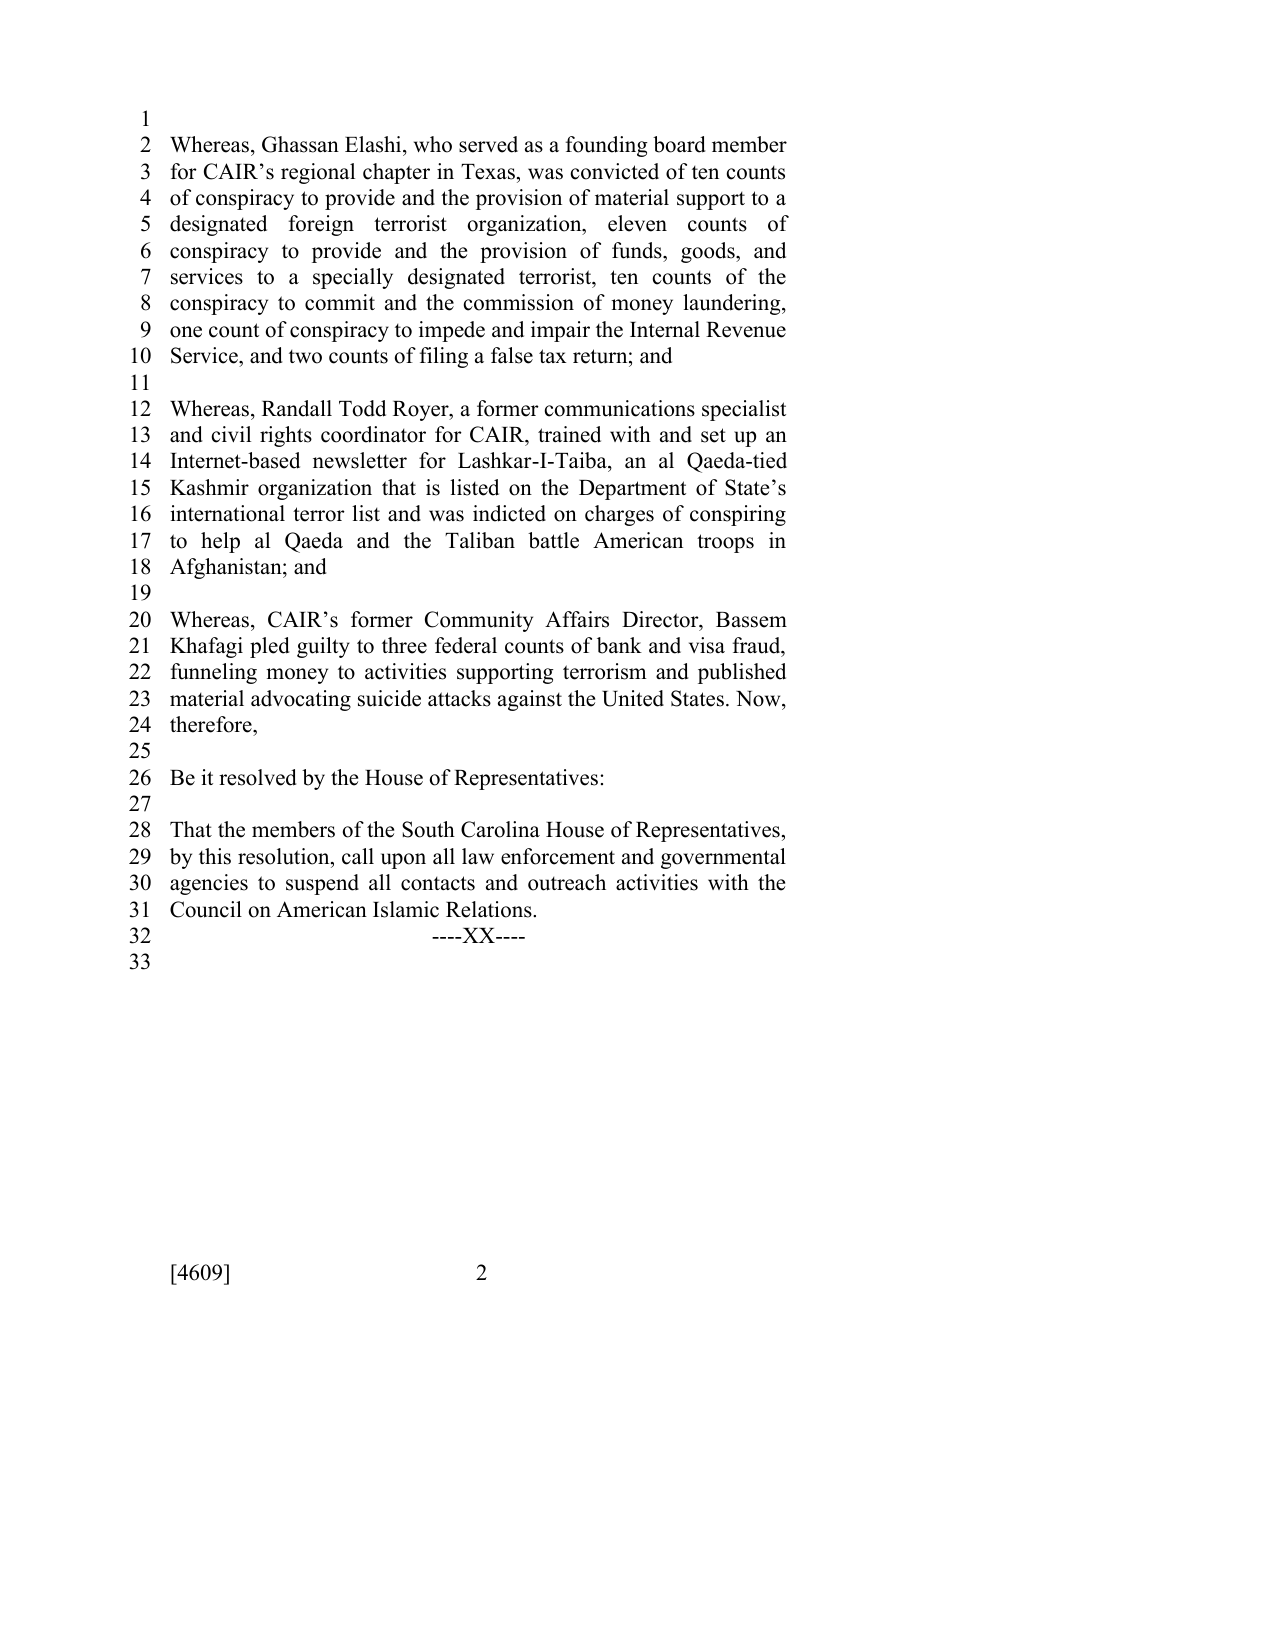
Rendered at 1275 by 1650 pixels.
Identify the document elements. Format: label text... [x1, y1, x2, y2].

text ----XX---- [169, 922, 787, 948]
text Whereas, Randall Todd Royer, a former communications specialist and civil rights coordinator for CAIR, trained with and set up an Internet-based newsletter for Lashkar-I-Taiba, an al Qaeda-tied Kashmir organization that is listed on the Department of State’s international terror list and was indicted on charges of conspiring to help al Qaeda and the Taliban battle American troops in Afghanistan; and [169, 395, 787, 579]
text Be it resolved by the House of Representatives: [169, 764, 787, 790]
text Whereas, Ghassan Elashi, who served as a founding board member for CAIR’s regional chapter in Texas, was convicted of ten counts of conspiracy to provide and the provision of material support to a designated foreign terrorist organization, eleven counts of conspiracy to provide and the provision of funds, goods, and services to a specially designated terrorist, ten counts of the conspiracy to commit and the commission of money laundering, one count of conspiracy to impede and impair the Internal Revenue Service, and two counts of filing a false tax return; and [169, 131, 787, 368]
text That the members of the South Carolina House of Representatives, by this resolution, call upon all law enforcement and governmental agencies to suspend all contacts and outreach activities with the Council on American Islamic Relations. [169, 817, 787, 922]
text Whereas, CAIR’s former Community Affairs Director, Bassem Khafagi pled guilty to three federal counts of bank and visa fraud, funneling money to activities supporting terrorism and published material advocating suicide attacks against the United States. Now, therefore, [169, 606, 787, 737]
